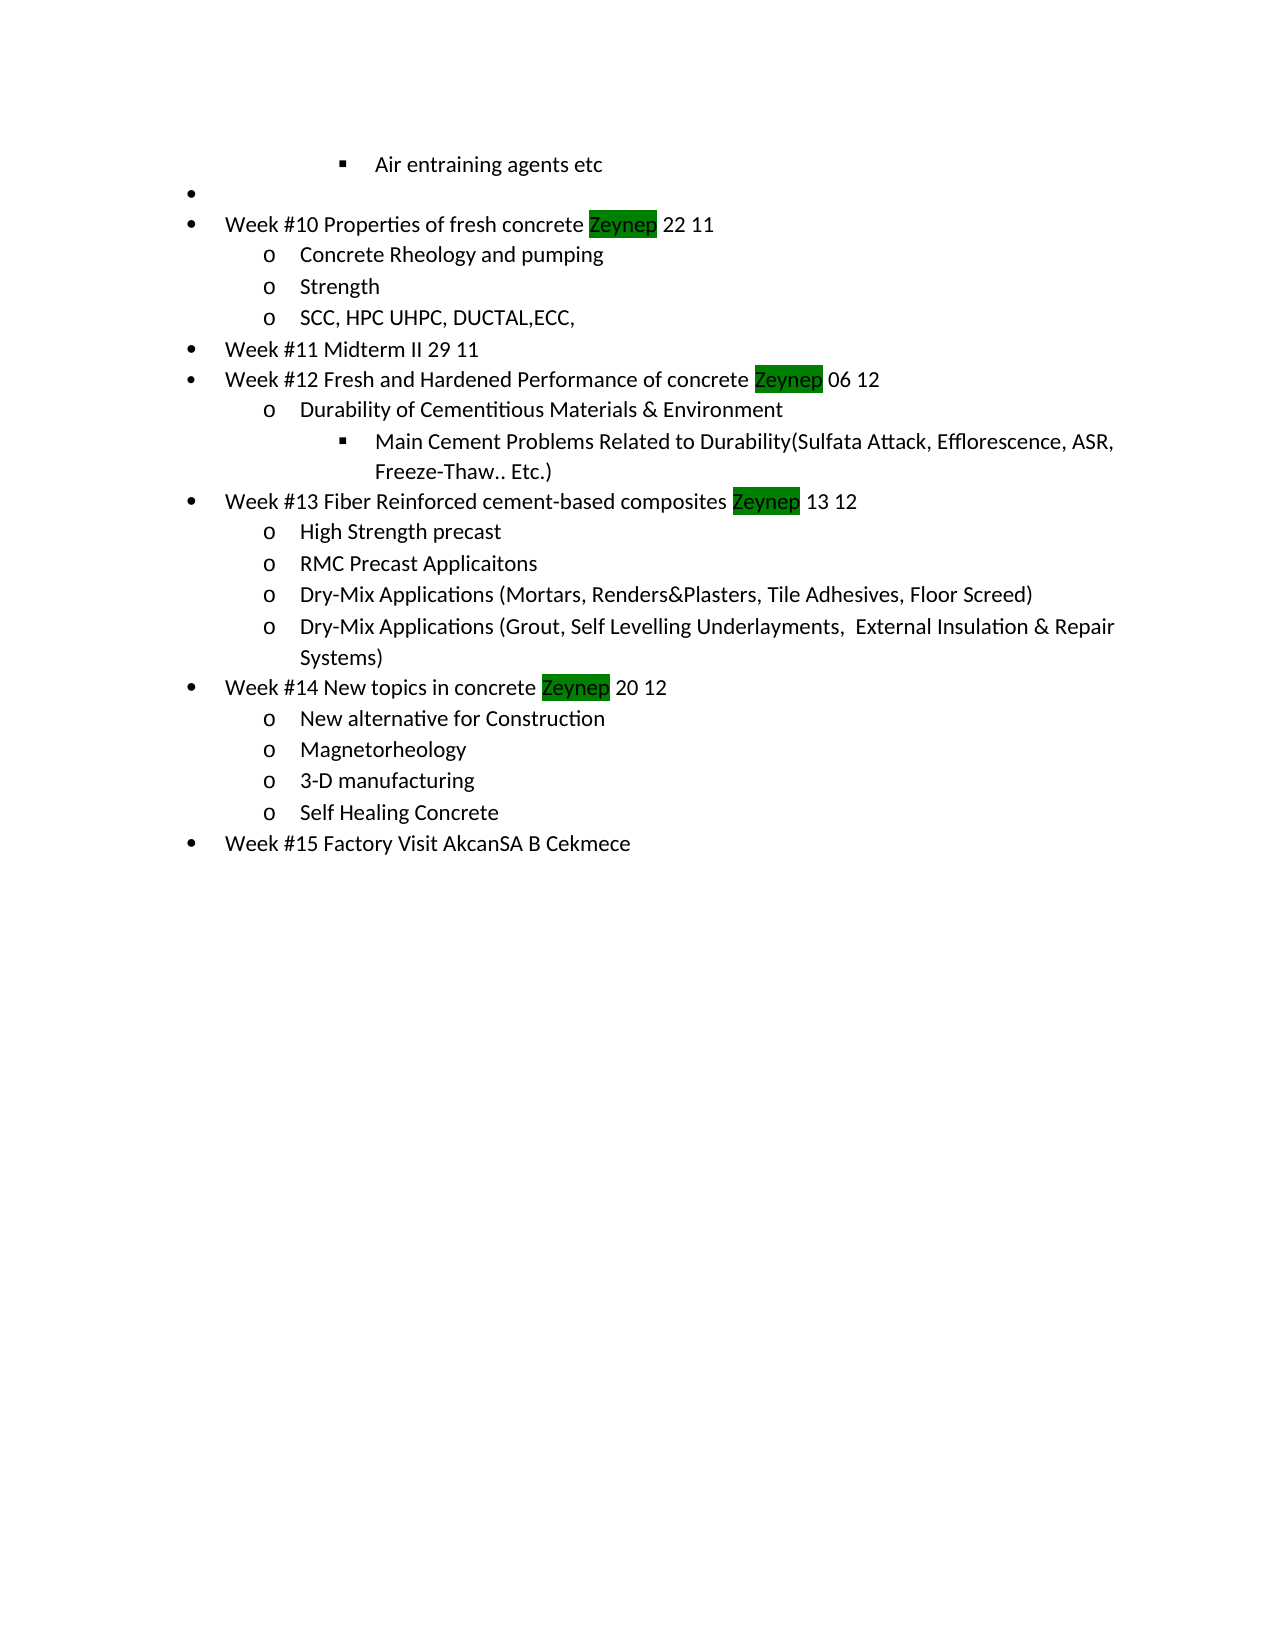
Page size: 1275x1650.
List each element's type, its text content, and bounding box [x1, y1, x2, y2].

list High Strength precast [262, 517, 1125, 547]
list Strength [262, 272, 1125, 301]
list Week #12 Fresh and Hardened Performance of concrete Zeynep 06 12 [187, 365, 755, 393]
list 3-D manufacturing [262, 767, 1125, 796]
list Dry-Mix Applications (Mortars, Renders&Plasters, Tile Adhesives, Floor Screed) [262, 580, 1125, 609]
list Week #14 New topics in concrete Zeynep 20 12 [187, 673, 1125, 701]
list Week #12 Fresh and Hardened Performance of concrete Zeynep 06 12 [823, 365, 1125, 393]
list Week #13 Fiber Reinforced cement-based composites Zeynep 13 12 [187, 487, 733, 515]
list Self Healing Concrete [262, 798, 1125, 827]
list RMC Precast Applicaitons [262, 549, 1125, 578]
list Week #10 Properties of fresh concrete Zeynep 22 11 [187, 210, 589, 238]
list SCC, HPC UHPC, DUCTAL,ECC, [262, 303, 1125, 333]
list Week #11 Midterm II 29 11 [187, 335, 1125, 363]
list Main Cement Problems Related to Durability(Sulfata Attack, Efflorescence, ASR, Freeze-Thaw.. Etc.) [337, 427, 1125, 485]
list Week #10 Properties of fresh concrete Zeynep 22 11 [657, 210, 1125, 238]
list New alternative for Construction [262, 704, 1125, 733]
list Dry-Mix Applications (Grout, Self Levelling Underlayments, External Insulation & Repair Systems) [262, 612, 1125, 671]
list Week #13 Fiber Reinforced cement-based composites Zeynep 13 12 [800, 487, 1125, 515]
list Week #15 Factory Visit AkcanSA B Cekmece [187, 829, 1125, 857]
list Air entraining agents etc [337, 150, 1125, 178]
list Magnetorheology [262, 735, 1125, 764]
list Durability of Cementitious Materials & Environment [262, 395, 1125, 424]
list Concrete Rheology and pumping [262, 241, 1125, 270]
